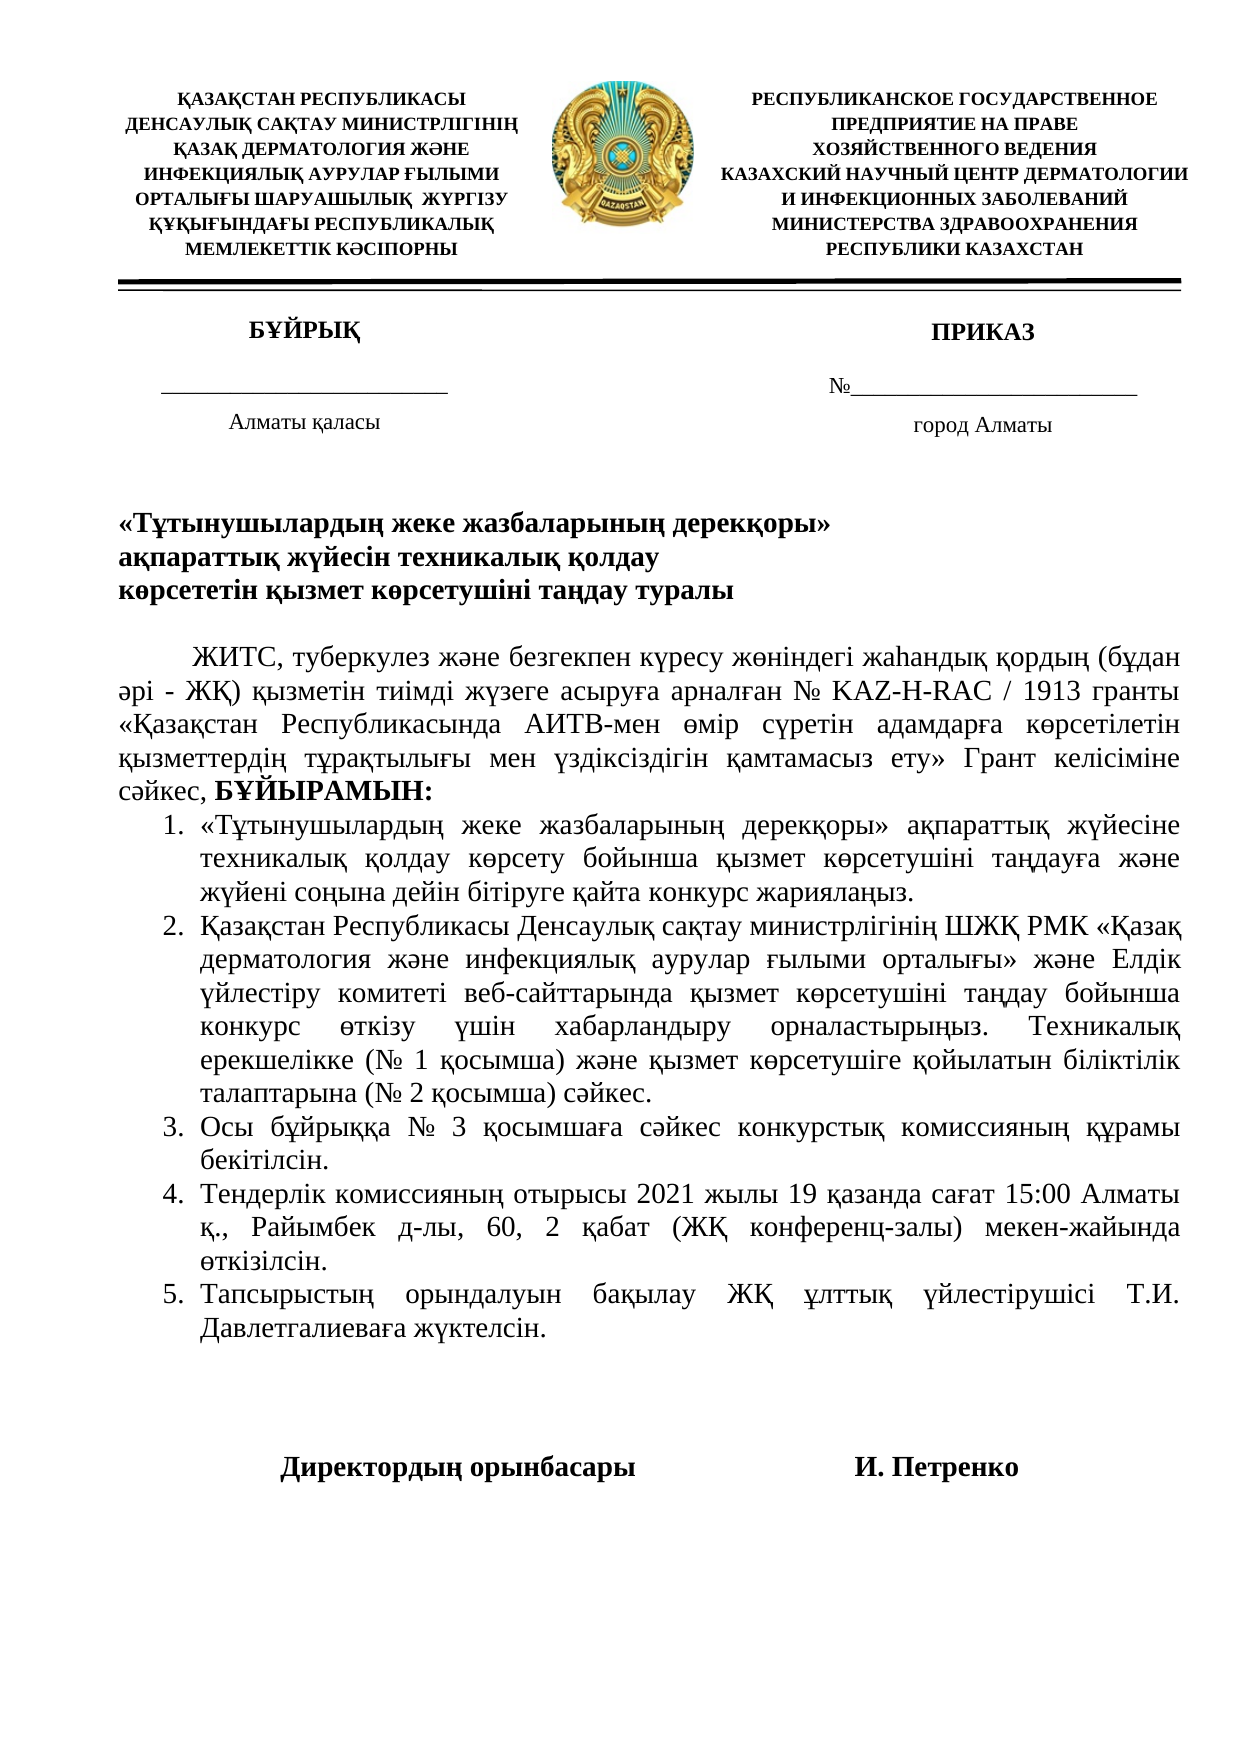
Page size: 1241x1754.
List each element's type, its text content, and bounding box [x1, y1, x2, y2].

text ЖИТС, туберкулез және безгекпен күресу жөніндегі жаһандық қордың (бұдан әрі - ЖҚ) қызметін тиімді жүзеге асыруға арналған № KAZ-H-RAC / 1913 гранты «Қазақстан Республикасында АИТВ-мен өмір сүретін адамдарға көрсетілетін қызметтердің тұрақтылығы мен үздіксіздігін қамтамасыз ету» Грант келісіміне сәйкес, БҰЙЫРАМЫН: [118, 639, 1181, 807]
list Осы бұйрыққа № 3 қосымшаға сәйкес конкурстық комиссияның құрамы бекітілсін. [162, 1109, 1181, 1176]
list «Тұтынушылардың жеке жазбаларының дерекқоры» ақпараттық жүйесіне техникалық қолдау көрсету бойынша қызмет көрсетушіні таңдауға және жүйені соңына дейін бітіруге қайта конкурс жариялаңыз. [162, 807, 1181, 908]
text көрсететін қызмет көрсетушіні таңдау туралы [118, 572, 1181, 606]
text Директордың орынбасары И. Петренко [118, 1449, 1181, 1483]
text «Тұтынушылардың жеке жазбаларының дерекқоры» [118, 505, 1181, 539]
text ақпараттық жүйесін техникалық қолдау [118, 539, 1181, 572]
picture [552, 81, 694, 234]
list Тапсырыстың орындалуын бақылау ЖҚ ұлттық үйлестірушісі Т.И. Давлетгалиеваға жүктелсін. [162, 1277, 1181, 1344]
list Тендерлік комиссияның отырысы 2021 жылы 19 қазанда сағат 15:00 Алматы қ., Райымбек д-лы, 60, 2 қабат (ЖҚ конференц-залы) мекен-жайында өткізілсін. [162, 1176, 1181, 1277]
list Қазақстан Республикасы Денсаулық сақтау министрлігінің ШЖҚ РМК «Қазақ дерматология және инфекциялық аурулар ғылыми орталығы» және Елдік үйлестіру комитеті веб-сайттарында қызмет көрсетушіні таңдау бойынша конкурс өткізу үшін хабарландыру орналастырыңыз. Техникалық ерекшелікке (№ 1 қосымша) және қызмет көрсетушіге қойылатын біліктілік талаптарына (№ 2 қосымша) сәйкес. [162, 908, 1181, 1109]
